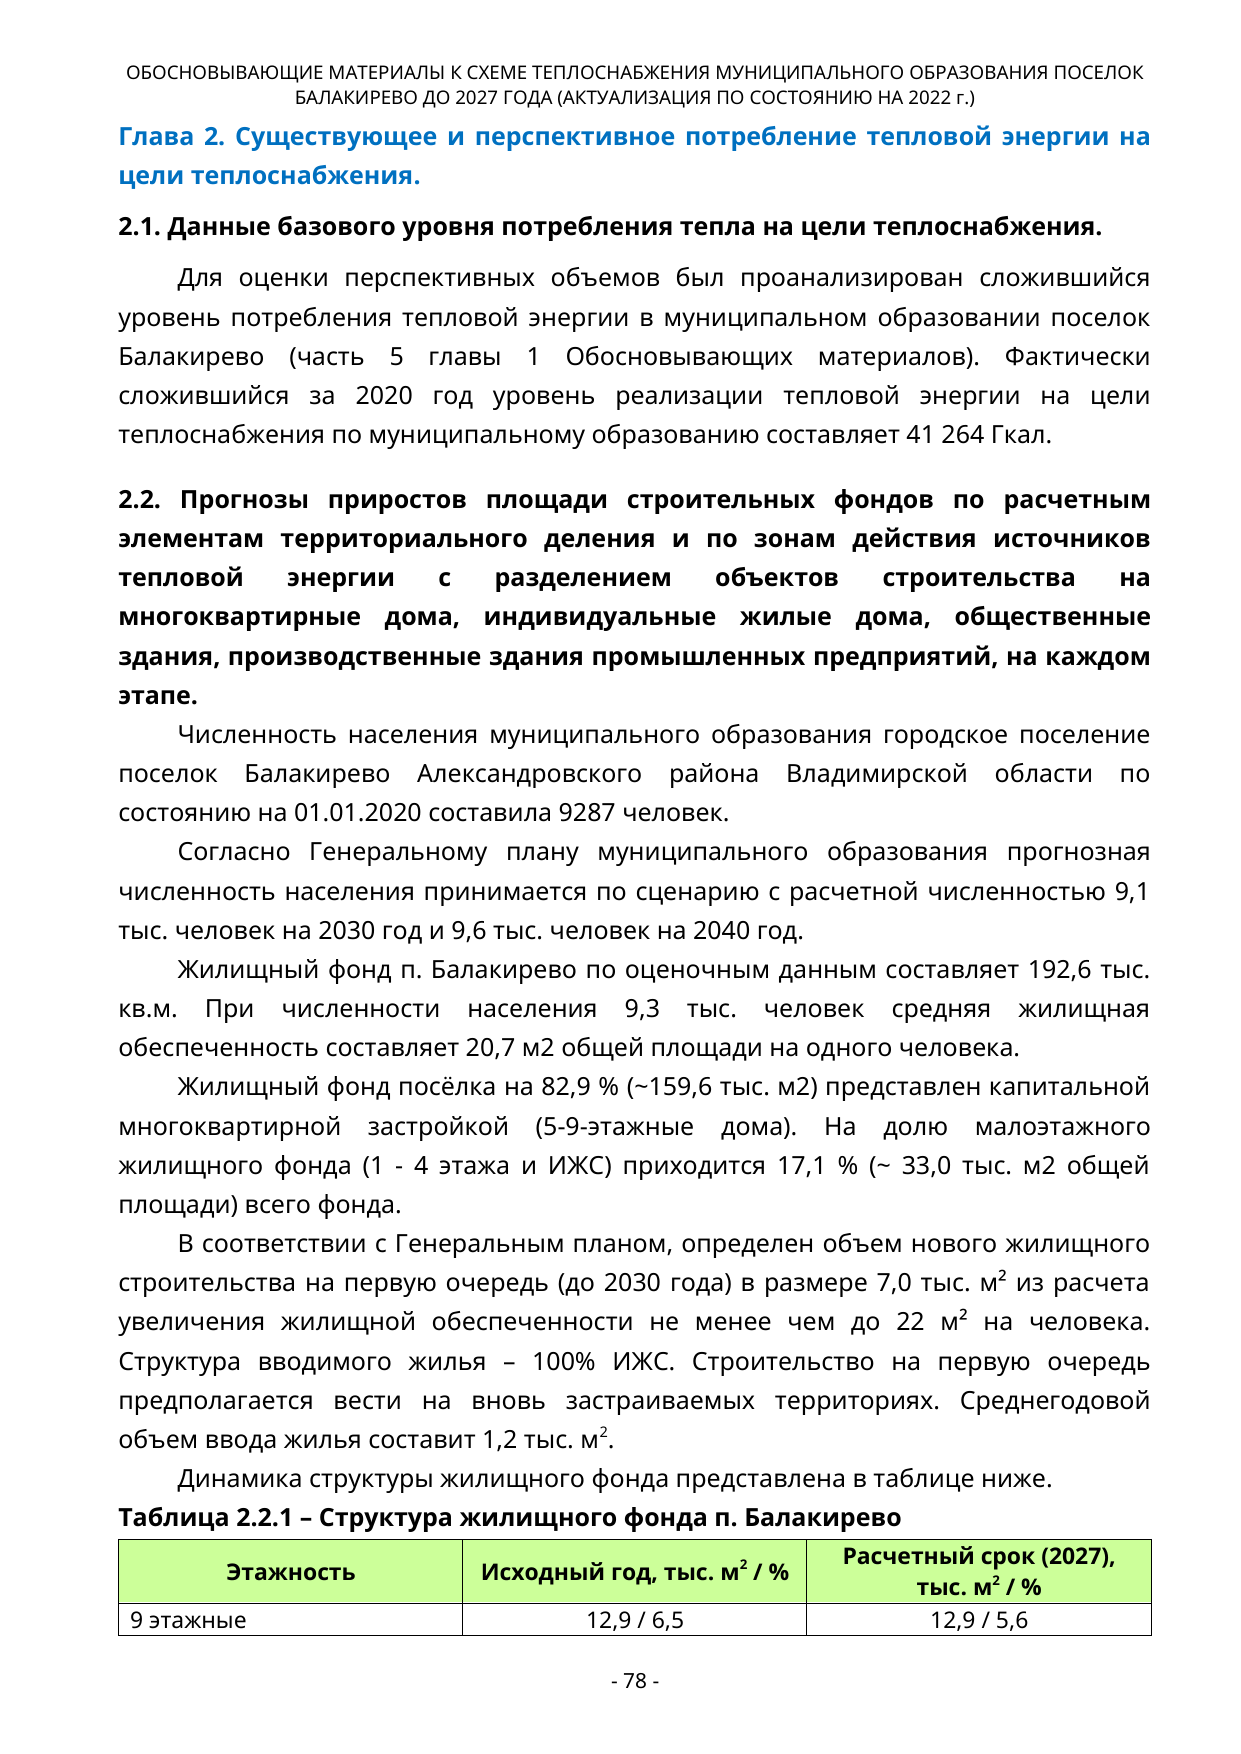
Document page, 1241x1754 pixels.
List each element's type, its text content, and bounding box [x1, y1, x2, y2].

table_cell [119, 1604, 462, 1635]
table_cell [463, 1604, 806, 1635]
text 2.2. Прогнозы приростов площади строительных фондов по расчетным элементам территориального деления и по зонам действия источников тепловой энергии с разделением объектов строительства на многоквартирные дома, индивидуальные жилые дома, общественные здания, производственные здания промышленных предприятий, на каждом этапе. [118, 481, 1152, 711]
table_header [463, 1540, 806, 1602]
text Жилищный фонд посёлка на 82,9 % (~159,6 тыс. м2) представлен капитальной многоквартирной застройкой (5-9-этажные дома). На долю малоэтажного жилищного фонда (1 - 4 этажа и ИЖС) приходится 17,1 % (~ 33,0 тыс. м2 общей площади) всего фонда. [118, 1069, 1152, 1221]
text Глава 2. Существующее и перспективное потребление тепловой энергии на цели теплоснабжения. [118, 118, 1152, 191]
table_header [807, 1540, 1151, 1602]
text Для оценки перспективных объемов был проанализирован сложившийся уровень потребления тепловой энергии в муниципальном образовании поселок Балакирево (часть 5 главы 1 Обосновывающих материалов). Фактически сложившийся за 2020 год уровень реализации тепловой энергии на цели теплоснабжения по муниципальному образованию составляет 41 264 Гкал. [118, 260, 1152, 451]
text 2.1. Данные базового уровня потребления тепла на цели теплоснабжения. [118, 209, 1152, 243]
text В соответствии с Генеральным планом, определен объем нового жилищного строительства на первую очередь (до 2030 года) в размере 7,0 тыс. м² из расчета увеличения жилищной обеспеченности не менее чем до 22 м² на человека. Структура вводимого жилья – 100% ИЖС. Строительство на первую очередь предполагается вести на вновь застраиваемых территориях. Среднегодовой объем ввода жилья составит 1,2 тыс. м2. [118, 1226, 1152, 1456]
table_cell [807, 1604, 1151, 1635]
text Таблица 2.2.1 – Структура жилищного фонда п. Балакирево [118, 1500, 1152, 1534]
text Согласно Генеральному плану муниципального образования прогнозная численность населения принимается по сценарию с расчетной численностью 9,1 тыс. человек на 2030 год и 9,6 тыс. человек на 2040 год. [118, 834, 1152, 946]
text Численность населения муниципального образования городское поселение поселок Балакирево Александровского района Владимирской области по состоянию на 01.01.2020 составила 9287 человек. [118, 716, 1152, 829]
text Динамика структуры жилищного фонда представлена в таблице ниже. [118, 1461, 1152, 1495]
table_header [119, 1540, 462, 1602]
text Жилищный фонд п. Балакирево по оценочным данным составляет 192,6 тыс. кв.м. При численности населения 9,3 тыс. человек средняя жилищная обеспеченность составляет 20,7 м2 общей площади на одного человека. [118, 951, 1152, 1064]
